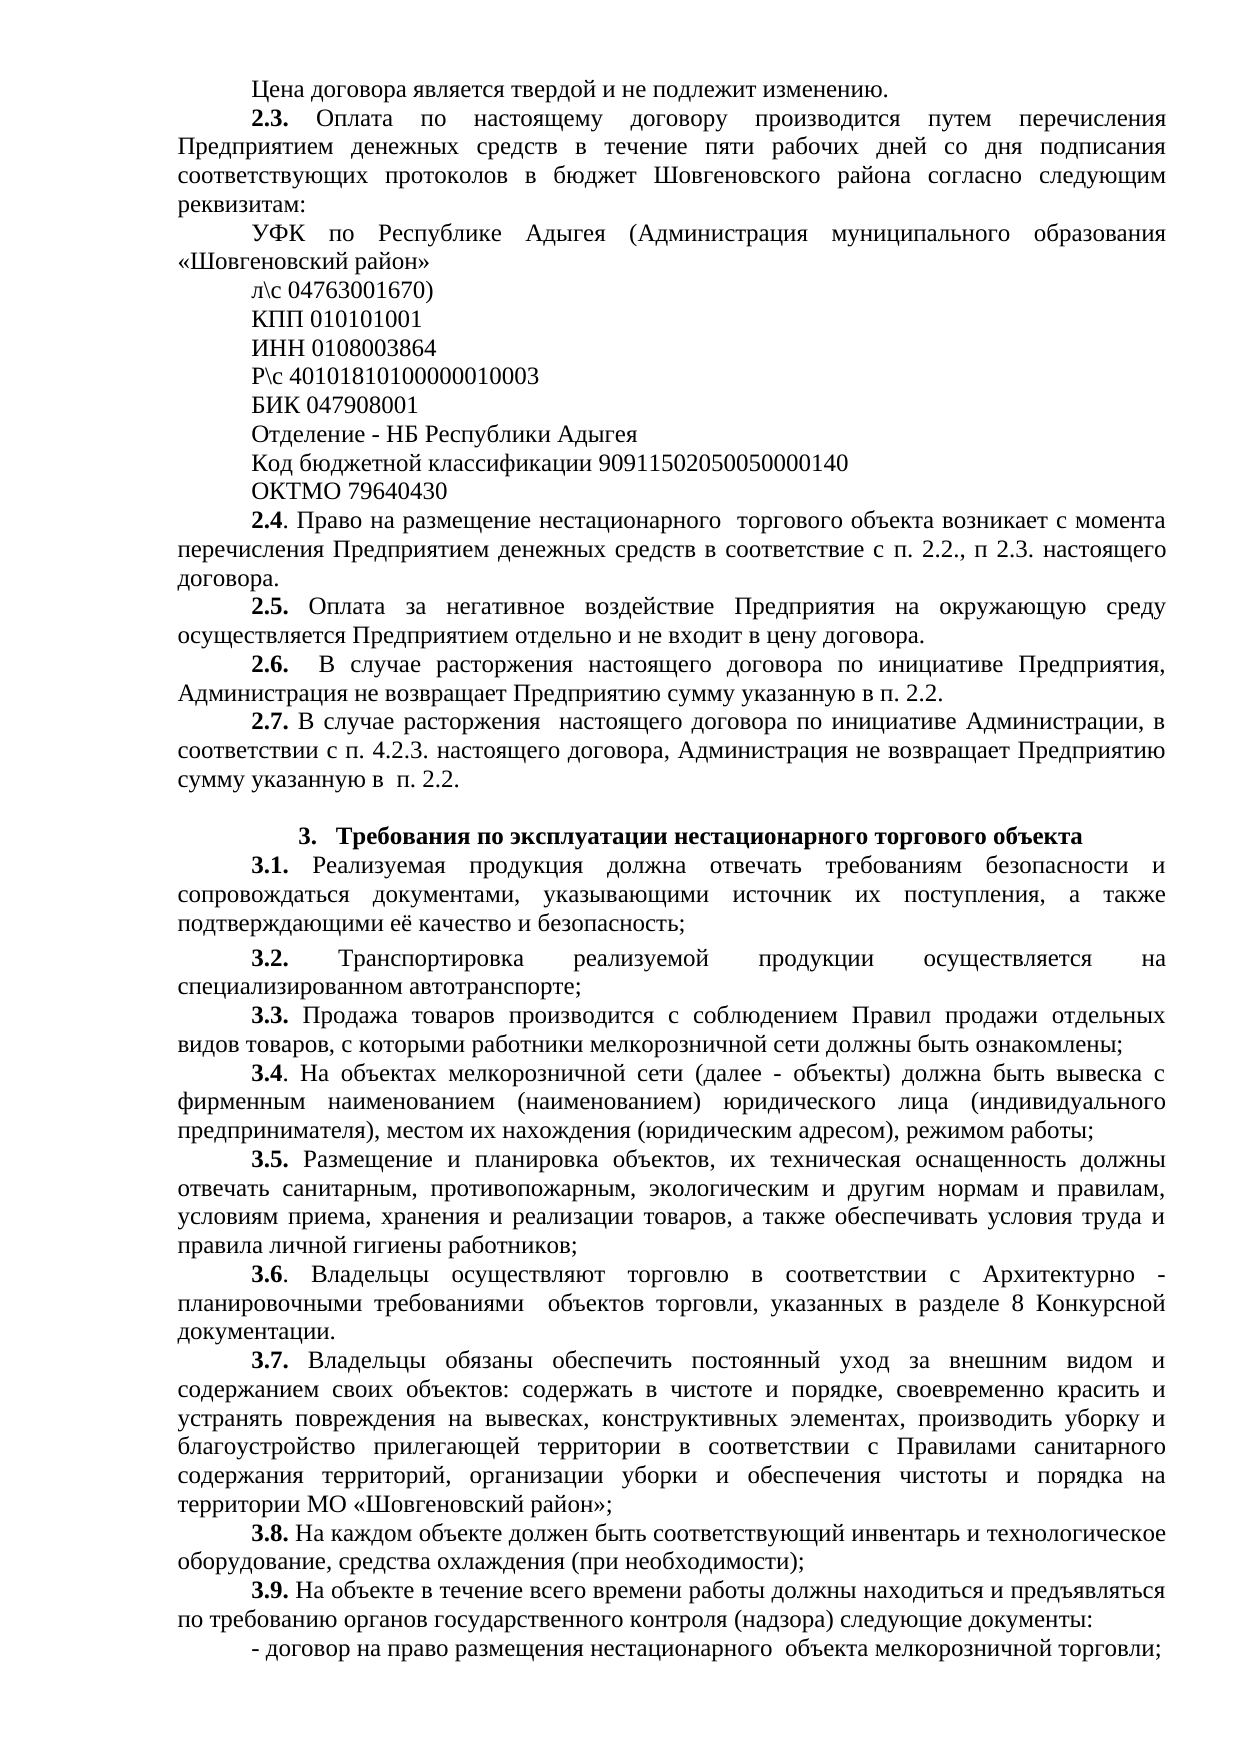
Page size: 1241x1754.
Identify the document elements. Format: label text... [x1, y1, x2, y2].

text 3.4. На объектах мелкорозничной сети (далее - объекты) должна быть вывеска с фирменным наименованием (наименованием) юридического лица (индивидуального предпринимателя), местом их нахождения (юридическим адресом), режимом работы; [177, 1058, 1167, 1144]
text КПП 010101001 [177, 304, 1167, 333]
text 2.4. Право на размещение нестационарного торгового объекта возникает с момента перечисления Предприятием денежных средств в соответствие с п. 2.2., п 2.3. настоящего договора. [177, 505, 1167, 591]
text - договор на право размещения нестационарного объекта мелкорозничной торговли; [177, 1633, 1167, 1661]
text УФК по Республике Адыгея (Администрация муниципального образования «Шовгеновский район» [177, 218, 1167, 275]
text ИНН 0108003864 [177, 333, 1167, 361]
text 3.8. На каждом объекте должен быть соответствующий инвентарь и технологическое оборудование, средства охлаждения (при необходимости); [177, 1518, 1167, 1575]
text Цена договора является твердой и не подлежит изменению. [177, 74, 1167, 103]
text 2.7. В случае расторжения настоящего договора по инициативе Администрации, в соответствии с п. 4.2.3. настоящего договора, Администрация не возвращает Предприятию сумму указанную в п. 2.2. [177, 706, 1167, 793]
text 3.9. На объекте в течение всего времени работы должны находиться и предъявляться по требованию органов государственного контроля (надзора) следующие документы: [177, 1575, 1167, 1633]
list Требования по эксплуатации нестационарного торгового объекта [215, 821, 1167, 850]
text ОКТМО 79640430 [251, 476, 1167, 505]
text 2.3. Оплата по настоящему договору производится путем перечисления Предприятием денежных средств в течение пяти рабочих дней со дня подписания соответствующих протоколов в бюджет Шовгеновского района согласно следующим реквизитам: [177, 103, 1167, 218]
text л\с 04763001670) [251, 275, 1167, 304]
text 3.3. Продажа товаров производится с соблюдением Правил продажи отдельных видов товаров, с которыми работники мелкорозничной сети должны быть ознакомлены; [177, 1000, 1167, 1058]
text Отделение - НБ Республики Адыгея [177, 419, 1167, 448]
text 3.1. Реализуемая продукция должна отвечать требованиям безопасности и сопровождаться документами, указывающими источник их поступления, а также подтверждающими её качество и безопасность; [177, 850, 1167, 936]
text 3.2. Транспортировка реализуемой продукции осуществляется на специализированном автотранспорте; [177, 943, 1167, 1000]
text БИК 047908001 [177, 390, 1167, 419]
text 2.5. Оплата за негативное воздействие Предприятия на окружающую среду осуществляется Предприятием отдельно и не входит в цену договора. [177, 591, 1167, 649]
text 3.7. Владельцы обязаны обеспечить постоянный уход за внешним видом и содержанием своих объектов: содержать в чистоте и порядке, своевременно красить и устранять повреждения на вывесках, конструктивных элементах, производить уборку и благоустройство прилегающей территории в соответствии с Правилами санитарного содержания территорий, организации уборки и обеспечения чистоты и порядка на территории МО «Шовгеновский район»; [177, 1345, 1167, 1518]
text Код бюджетной классификации 90911502050050000140 [251, 448, 1167, 476]
text 2.6. В случае расторжения настоящего договора по инициативе Предприятия, Администрация не возвращает Предприятию сумму указанную в п. 2.2. [177, 649, 1167, 706]
text 3.5. Размещение и планировка объектов, их техническая оснащенность должны отвечать санитарным, противопожарным, экологическим и другим нормам и правилам, условиям приема, хранения и реализации товаров, а также обеспечивать условия труда и правила личной гигиены работников; [177, 1144, 1167, 1259]
text 3.6. Владельцы осуществляют торговлю в соответствии с Архитектурно - планировочными требованиями объектов торговли, указанных в разделе 8 Конкурсной документации. [177, 1259, 1167, 1345]
text Р\с 40101810100000010003 [177, 361, 1167, 390]
